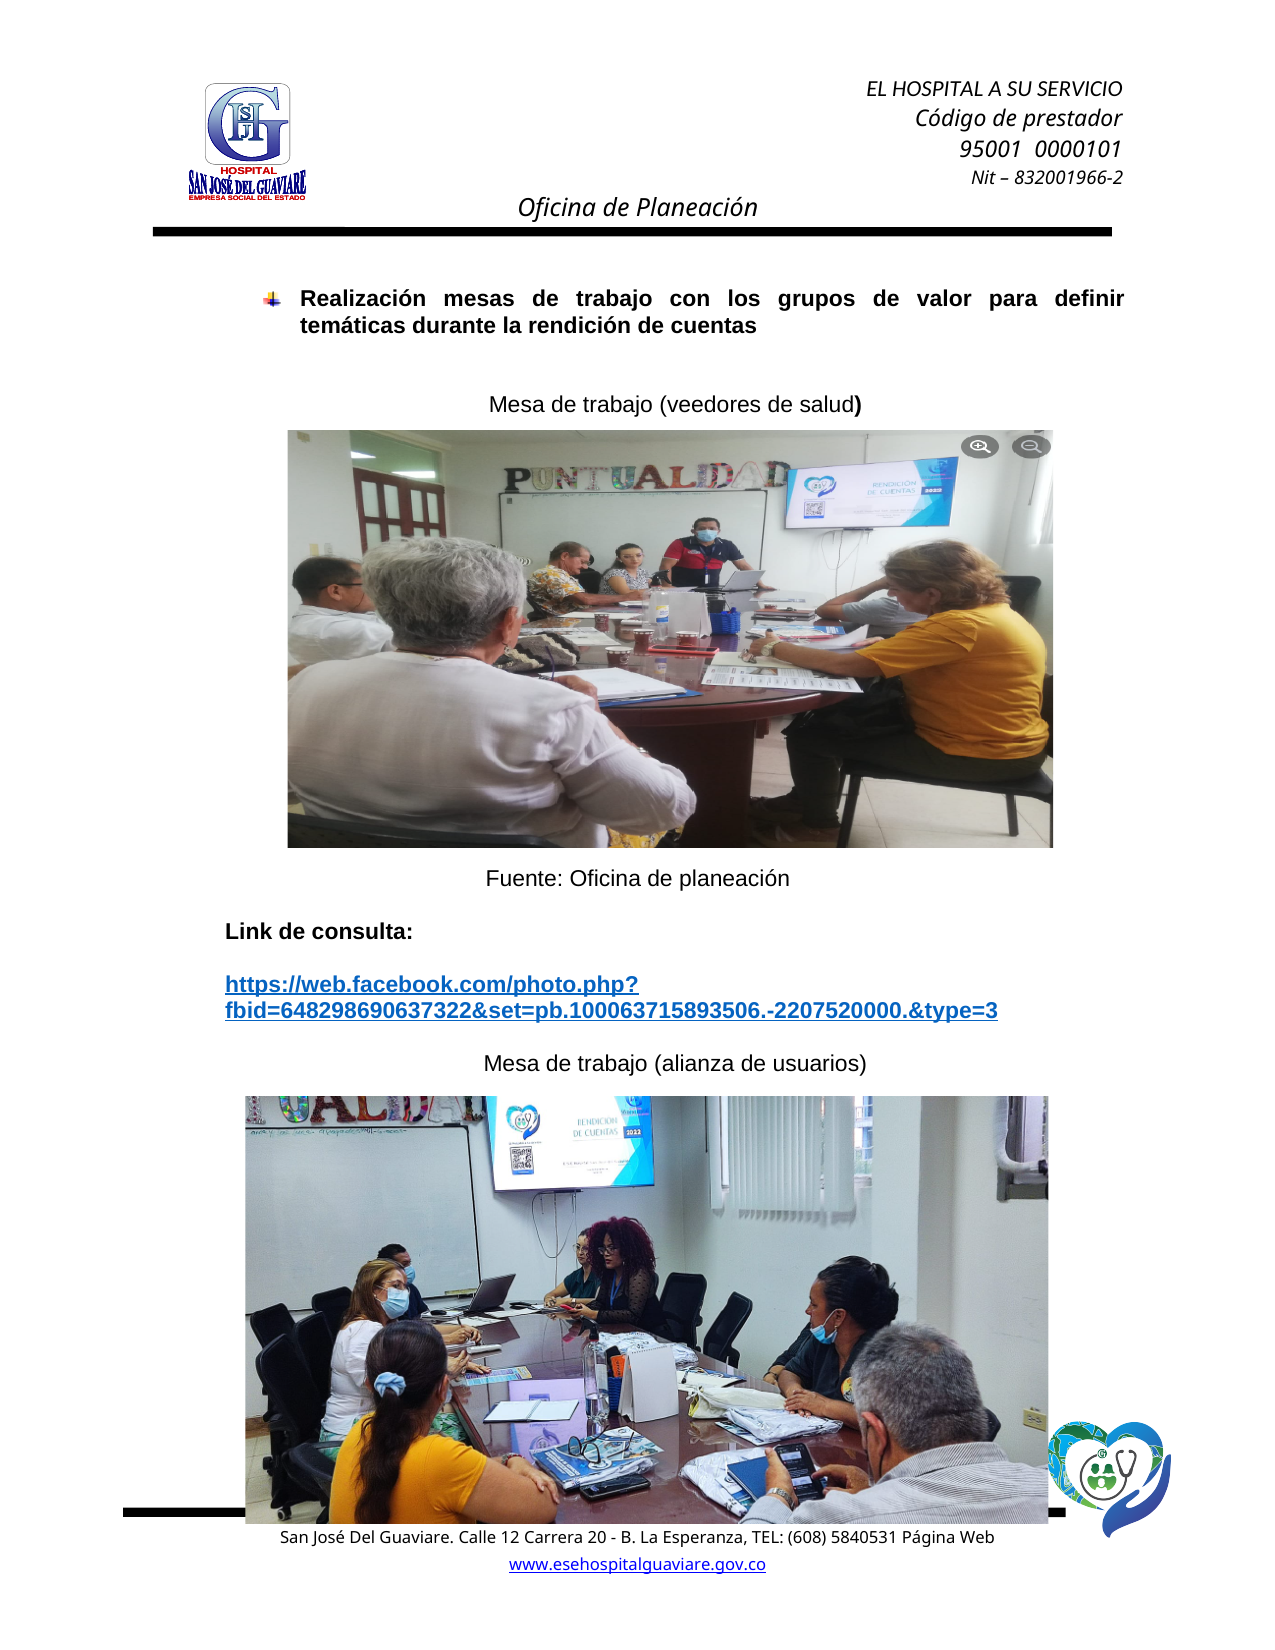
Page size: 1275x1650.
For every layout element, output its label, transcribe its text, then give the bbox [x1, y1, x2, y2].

picture [287, 430, 1054, 848]
text Fuente: Oficina de planeación [150, 865, 1125, 892]
list Mesa de trabajo (veedores de salud) [225, 391, 1125, 417]
list Realización mesas de trabajo con los grupos de valor para definir temáticas durante la rendición de cuentas [262, 285, 1125, 338]
list https://web.facebook.com/photo.php?fbid=648298690637322&set=pb.100063715893506.-2207520000.&type=3 [225, 971, 1125, 1023]
list Mesa de trabajo (alianza de usuarios) [225, 1050, 1125, 1076]
list Link de consulta: [225, 918, 1125, 944]
picture [263, 290, 281, 307]
picture [245, 1096, 1189, 1552]
